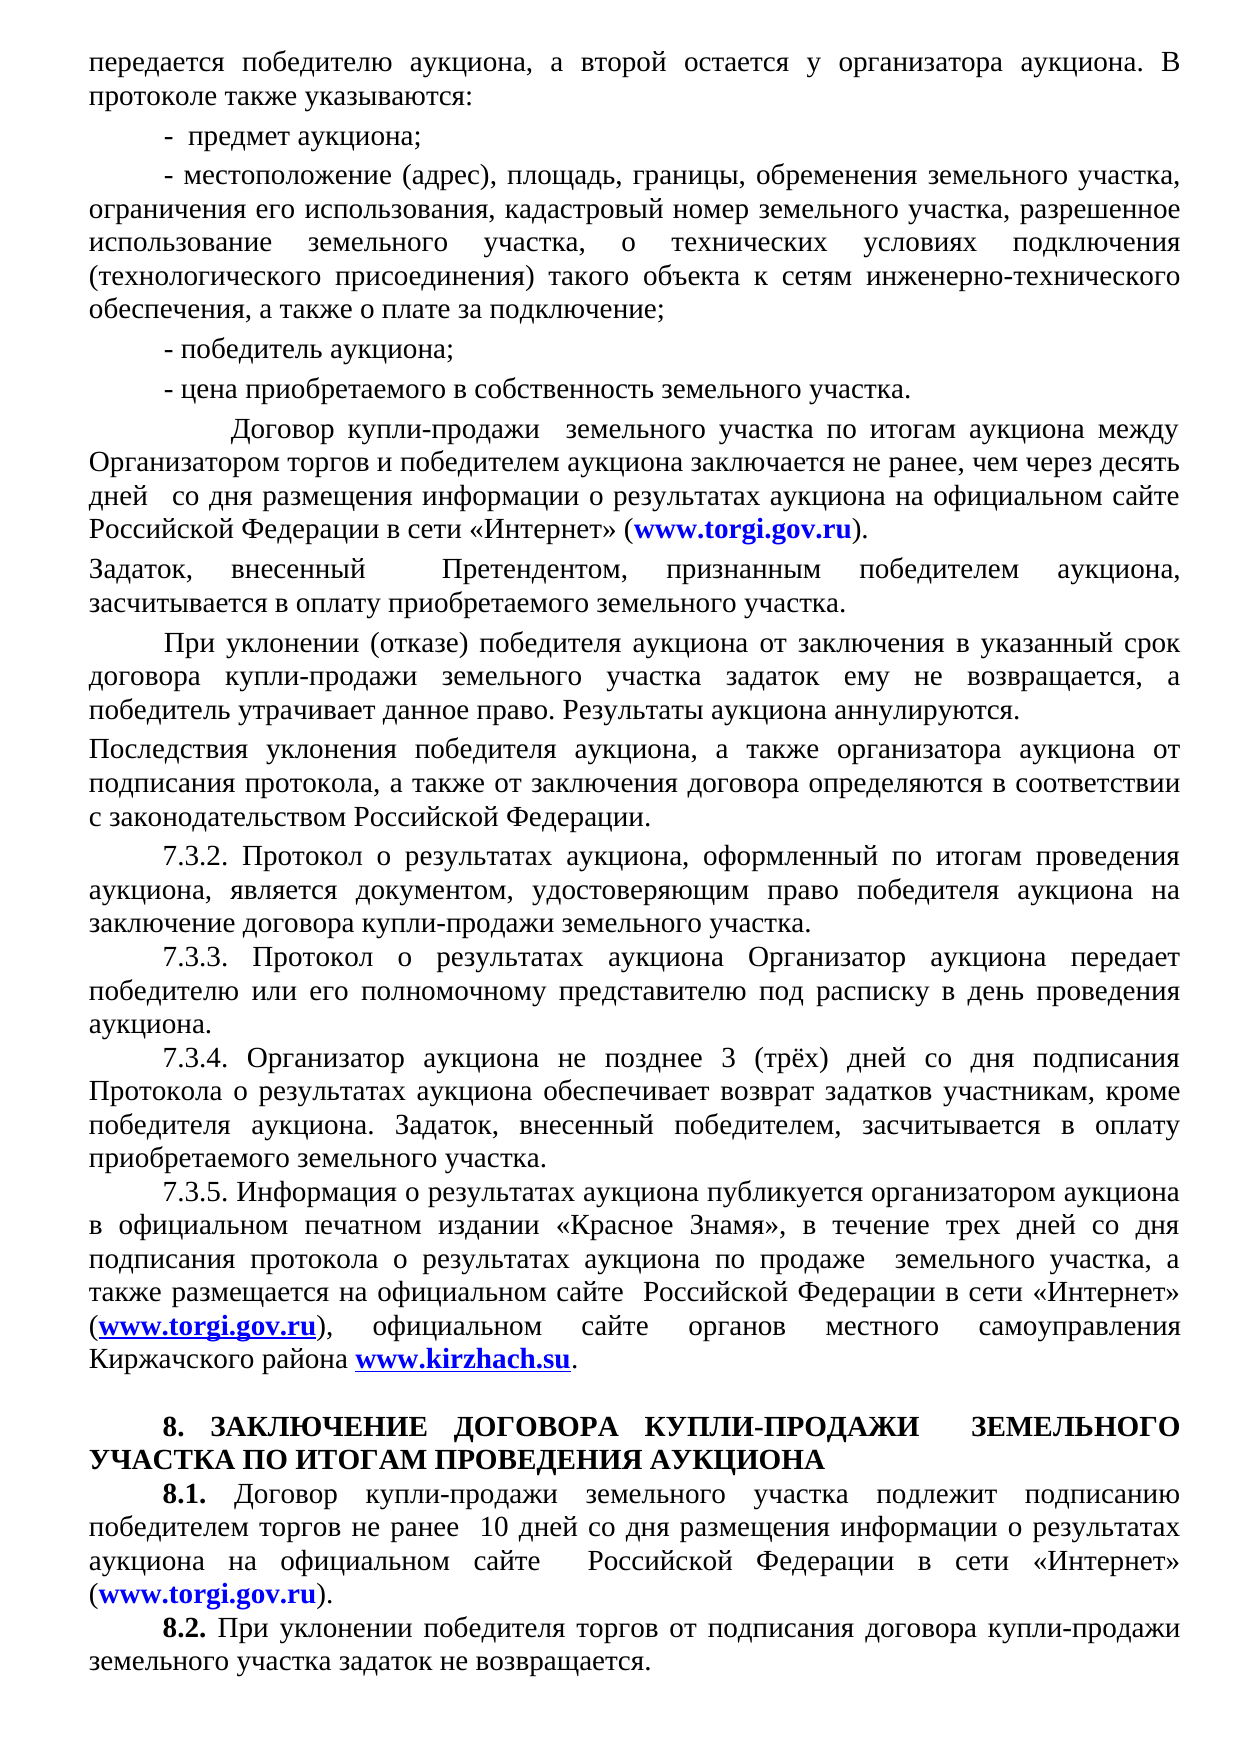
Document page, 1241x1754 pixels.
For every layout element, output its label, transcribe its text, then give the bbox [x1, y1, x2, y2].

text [89, 44, 1181, 111]
text 8. ЗАКЛЮЧЕНИЕ ДОГОВОРА КУПЛИ-ПРОДАЖИ ЗЕМЕЛЬНОГО УЧАСТКА ПО ИТОГАМ ПРОВЕДЕНИЯ АУКЦИОНА [89, 1409, 1181, 1476]
text - местоположение (адрес), площадь, границы, обременения земельного участка, ограничения его использования, кадастровый номер земельного участка, разрешенное использование земельного участка, о технических условиях подключения (технологического присоединения) такого объекта к сетям инженерно-технического обеспечения, а также о плате за подключение; [89, 157, 1181, 325]
text - предмет аукциона; [89, 118, 1181, 151]
text 7.3.3. Протокол о результатах аукциона Организатор аукциона передает победителю или его полномочному представителю под расписку в день проведения аукциона. [89, 939, 1181, 1040]
text Задаток, внесенный Претендентом, признанным победителем аукциона, засчитывается в оплату приобретаемого земельного участка. [89, 551, 1181, 618]
text - цена приобретаемого в собственность земельного участка. [89, 371, 1181, 405]
text При уклонении (отказе) победителя аукциона от заключения в указанный срок договора купли-продажи земельного участка задаток ему не возвращается, а победитель утрачивает данное право. Результаты аукциона аннулируются. [89, 625, 1181, 725]
text 7.3.2. Протокол о результатах аукциона, оформленный по итогам проведения аукциона, является документом, удостоверяющим право победителя аукциона на заключение договора купли-продажи земельного участка. [89, 838, 1181, 939]
text 7.3.5. Информация о результатах аукциона публикуется организатором аукциона в официальном печатном издании «Красное Знамя», в течение трех дней со дня подписания протокола о результатах аукциона по продаже земельного участка, а также размещается на официальном сайте Российской Федерации в сети «Интернет» (www.torgi.gov.ru), официальном сайте органов местного самоуправления Киржачского района www.kirzhach.su. [89, 1174, 1181, 1375]
text - победитель аукциона; [89, 331, 1181, 365]
text Последствия уклонения победителя аукциона, а также организатора аукциона от подписания протокола, а также от заключения договора определяются в соответствии с законодательством Российской Федерации. [89, 732, 1181, 832]
text 8.2. При уклонении победителя торгов от подписания договора купли-продажи земельного участка задаток не возвращается. [89, 1610, 1181, 1677]
text 7.3.4. Организатор аукциона не позднее 3 (трёх) дней со дня подписания Протокола о результатах аукциона обеспечивает возврат задатков участникам, кроме победителя аукциона. Задаток, внесенный победителем, засчитывается в оплату приобретаемого земельного участка. [89, 1040, 1181, 1174]
text 8.1. Договор купли-продажи земельного участка подлежит подписанию победителем торгов не ранее 10 дней со дня размещения информации о результатах аукциона на официальном сайте Российской Федерации в сети «Интернет» (www.torgi.gov.ru). [89, 1476, 1181, 1610]
text Договор купли-продажи земельного участка по итогам аукциона между Организатором торгов и победителем аукциона заключается не ранее, чем через десять дней со дня размещения информации о результатах аукциона на официальном сайте Российской Федерации в сети «Интернет» (www.torgi.gov.ru). [89, 411, 1181, 545]
